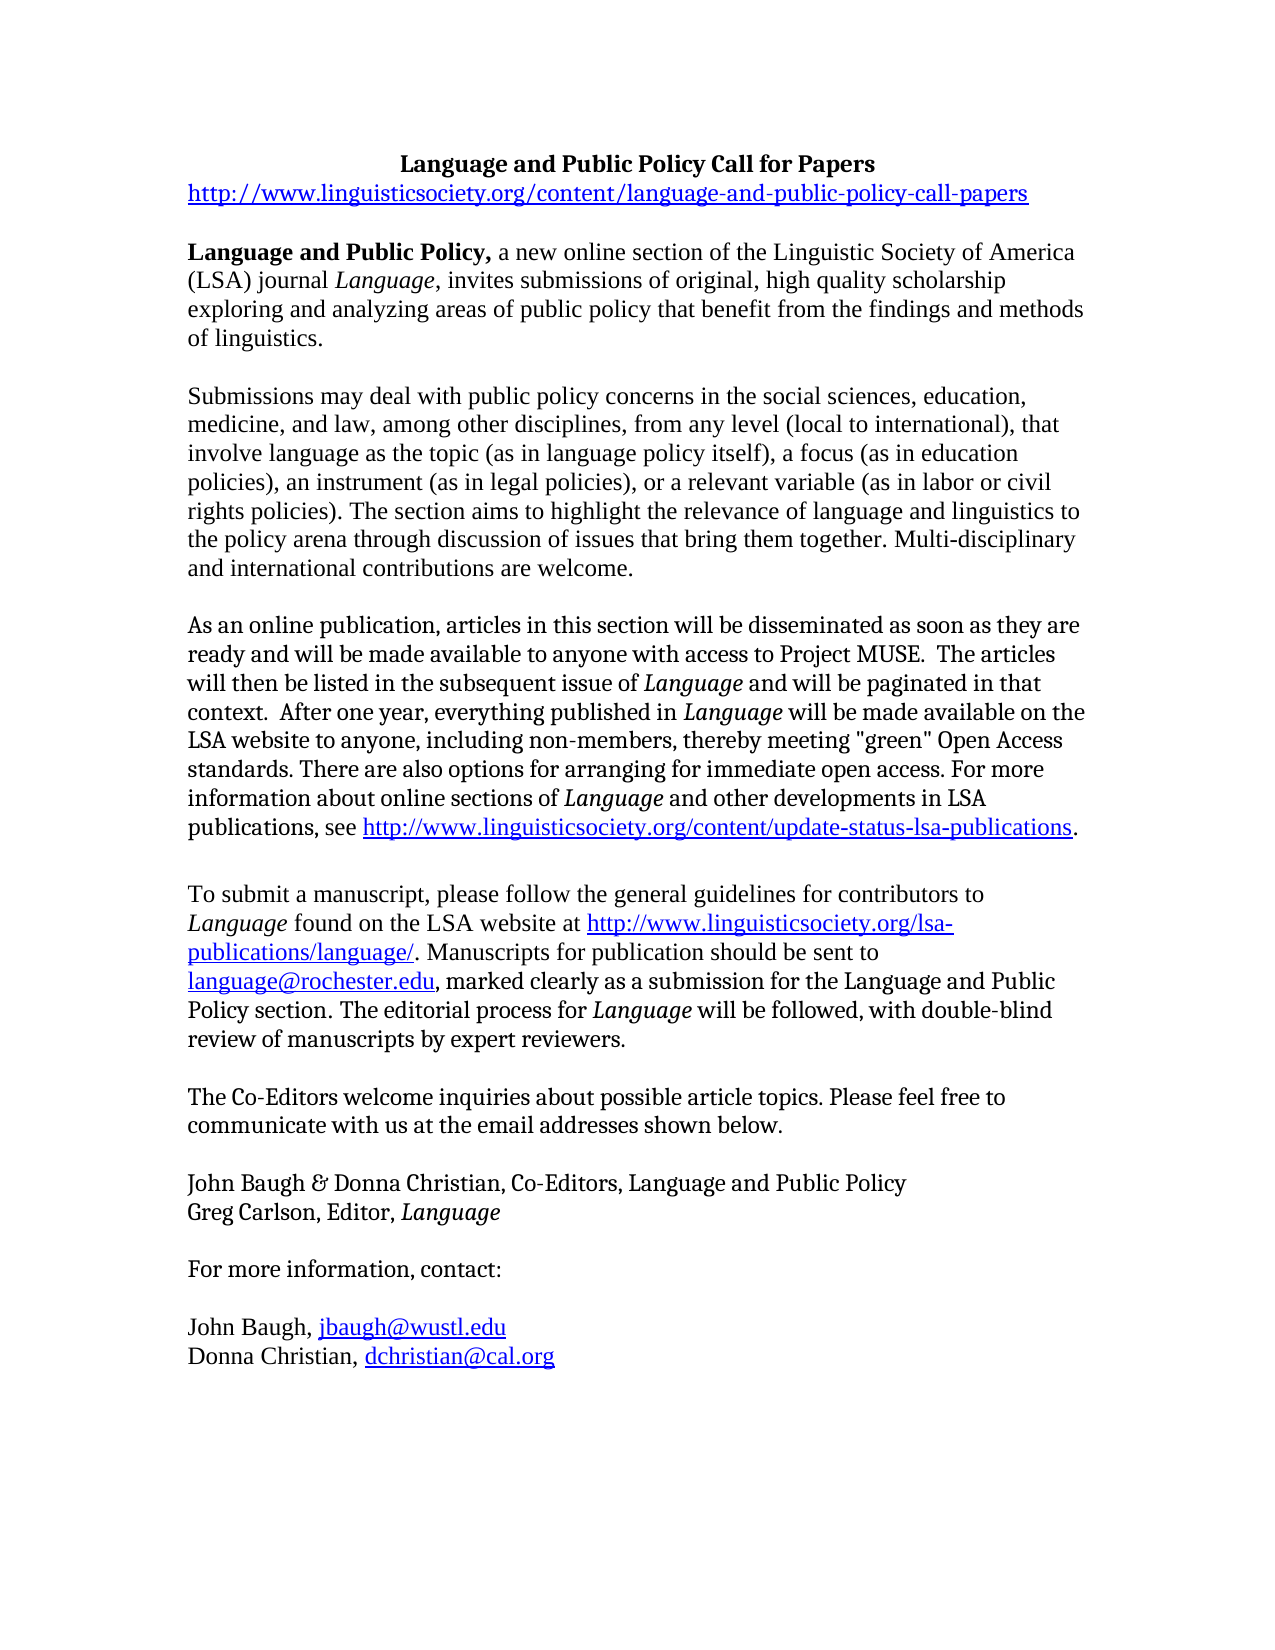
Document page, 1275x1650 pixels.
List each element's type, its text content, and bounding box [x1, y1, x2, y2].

text To submit a manuscript, please follow the general guidelines for contributors to Language found on the LSA website at http://www.linguisticsociety.org/lsa-publications/language/. Manuscripts for publication should be sent to language@rochester.edu, marked clearly as a submission for the Language and Public Policy section. The editorial process for Language will be followed, with double-blind review of manuscripts by expert reviewers. [187, 879, 1087, 1054]
text As an online publication, articles in this section will be disseminated as soon as they are ready and will be made available to anyone with access to Project MUSE. The articles will then be listed in the subsequent issue of Language and will be paginated in that context. After one year, everything published in Language will be made available on the LSA website to anyone, including non-members, thereby meeting "green" Open Access standards. There are also options for arranging for immediate open access. For more information about online sections of Language and other developments in LSA publications, see http://www.linguisticsociety.org/content/update-status-lsa-publications. [187, 611, 1087, 842]
text Language and Public Policy Call for Papers [187, 150, 1087, 179]
text The Co-Editors welcome inquiries about possible article topics. Please feel free to communicate with us at the email addresses shown below. [187, 1082, 1087, 1140]
text John Baugh & Donna Christian, Co-Editors, Language and Public Policy [187, 1169, 1087, 1197]
text Submissions may deal with public policy concerns in the social sciences, education, medicine, and law, among other disciplines, from any level (local to international), that involve language as the topic (as in language policy itself), a focus (as in education policies), an instrument (as in legal policies), or a relevant variable (as in labor or civil rights policies). The section aims to highlight the relevance of language and linguistics to the policy arena through discussion of issues that bring them together. Multi-disciplinary and international contributions are welcome. [187, 381, 1087, 582]
text John Baugh, jbaugh@wustl.edu [187, 1312, 1087, 1341]
text Donna Christian, dchristian@cal.org [187, 1341, 1087, 1370]
text http://www.linguisticsociety.org/content/language-and-public-policy-call-papers [187, 179, 1087, 207]
text Greg Carlson, Editor, Language [187, 1197, 1087, 1226]
text For more information, contact: [187, 1255, 1087, 1284]
text Language and Public Policy, a new online section of the Linguistic Society of America (LSA) journal Language, invites submissions of original, high quality scholarship exploring and analyzing areas of public policy that benefit from the findings and methods of linguistics. [187, 237, 1087, 352]
